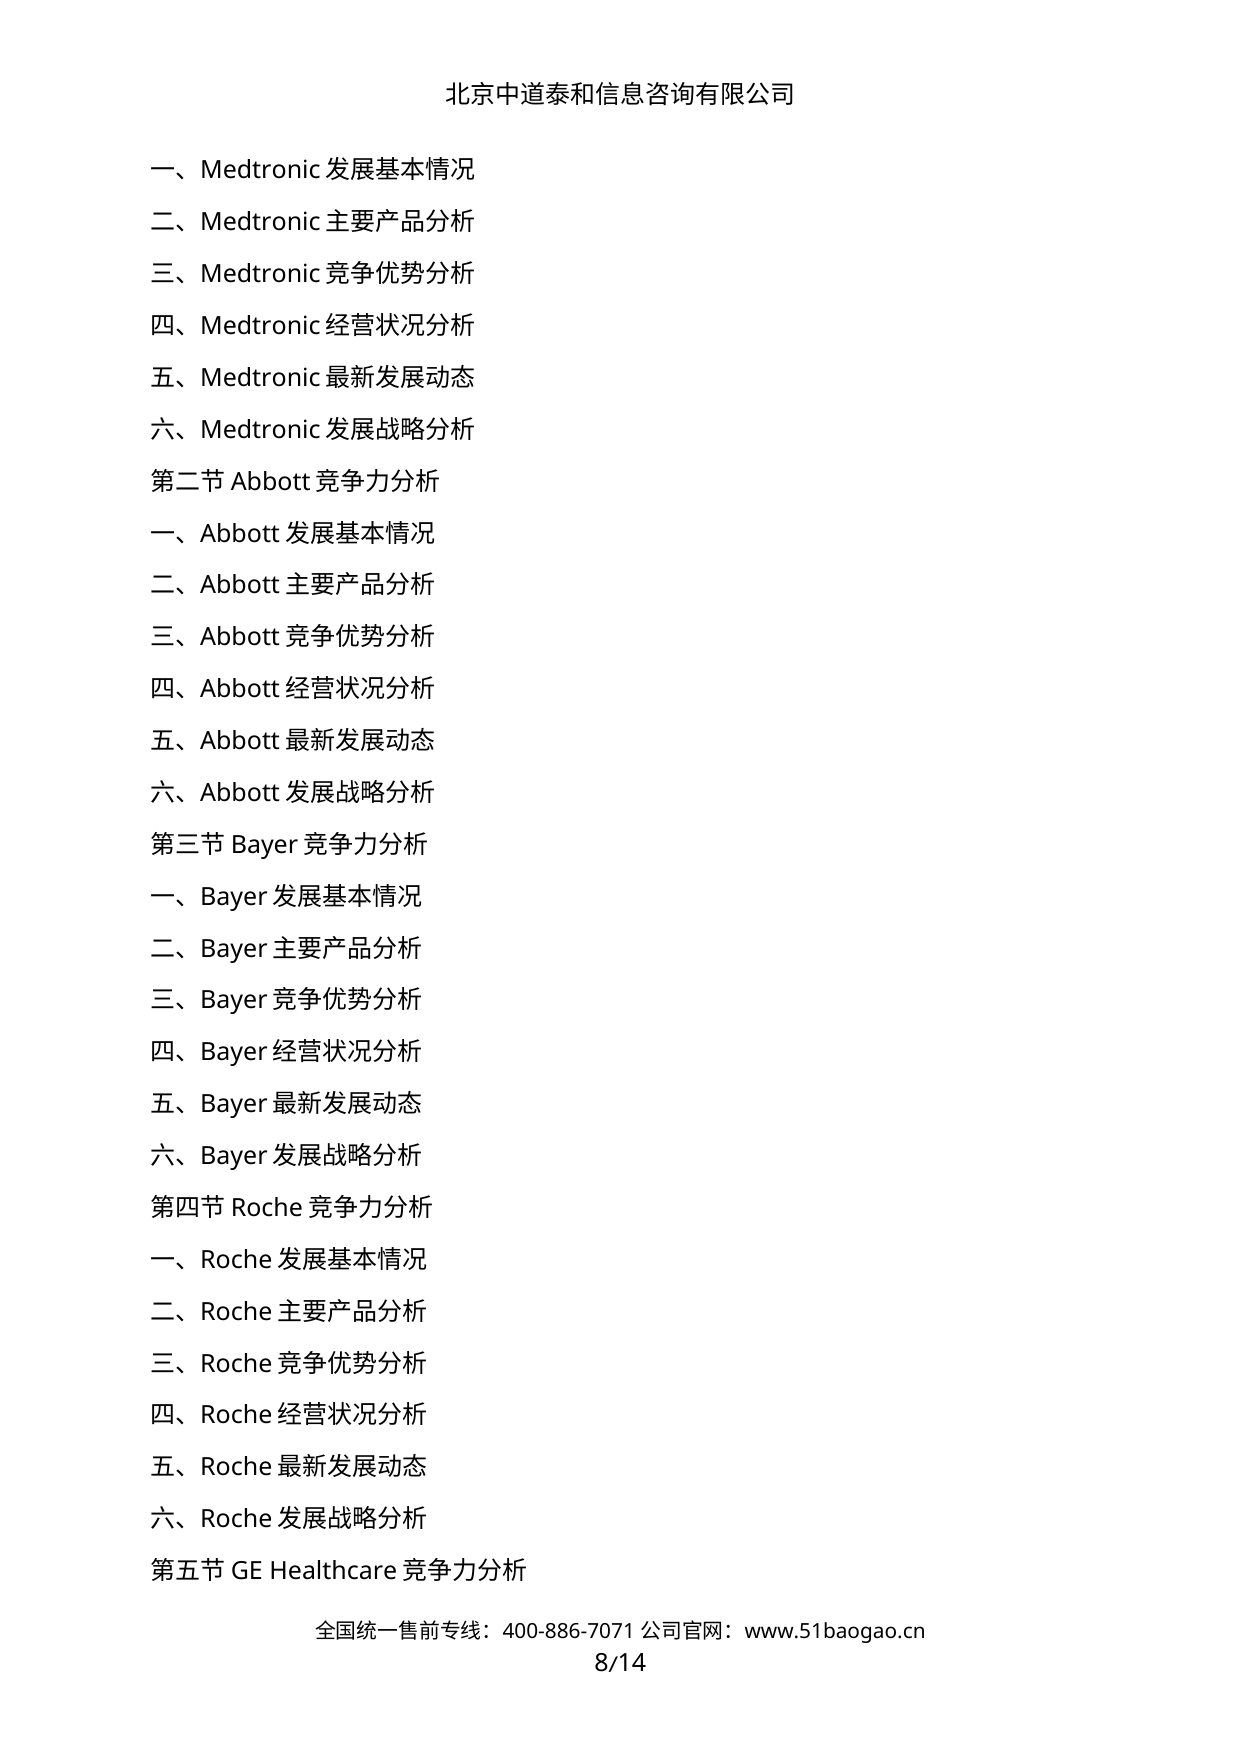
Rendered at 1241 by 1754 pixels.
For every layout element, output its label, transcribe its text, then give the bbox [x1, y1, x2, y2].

text 四、Abbott经营状况分析 [150, 669, 1090, 705]
text 六、Medtronic发展战略分析 [150, 409, 1090, 446]
text 五、Bayer最新发展动态 [150, 1084, 1090, 1120]
text 三、Bayer竞争优势分析 [150, 980, 1090, 1016]
text 四、Medtronic经营状况分析 [150, 306, 1090, 342]
text 四、Bayer经营状况分析 [150, 1032, 1090, 1068]
text 第二节 Abbott竞争力分析 [150, 461, 1090, 497]
text 三、Roche竞争优势分析 [150, 1343, 1090, 1379]
text 三、Medtronic竞争优势分析 [150, 254, 1090, 290]
text 一、Medtronic发展基本情况 [150, 150, 1090, 186]
text 二、Roche主要产品分析 [150, 1291, 1090, 1327]
text 第四节 Roche竞争力分析 [150, 1187, 1090, 1224]
text 五、Medtronic最新发展动态 [150, 357, 1090, 394]
text 五、Abbott最新发展动态 [150, 721, 1090, 757]
text 一、Abbott发展基本情况 [150, 513, 1090, 549]
text 四、Roche经营状况分析 [150, 1395, 1090, 1431]
text 六、Roche发展战略分析 [150, 1499, 1090, 1535]
text 五、Roche最新发展动态 [150, 1447, 1090, 1483]
text 三、Abbott竞争优势分析 [150, 617, 1090, 653]
text 二、Abbott主要产品分析 [150, 565, 1090, 601]
text 一、Bayer发展基本情况 [150, 876, 1090, 912]
text 六、Abbott发展战略分析 [150, 772, 1090, 809]
text 二、Bayer主要产品分析 [150, 928, 1090, 964]
text 六、Bayer发展战略分析 [150, 1136, 1090, 1172]
text 一、Roche发展基本情况 [150, 1239, 1090, 1276]
text 第三节 Bayer竞争力分析 [150, 824, 1090, 861]
text 二、Medtronic主要产品分析 [150, 202, 1090, 238]
text 第五节 GE Healthcare竞争力分析 [150, 1551, 1090, 1587]
